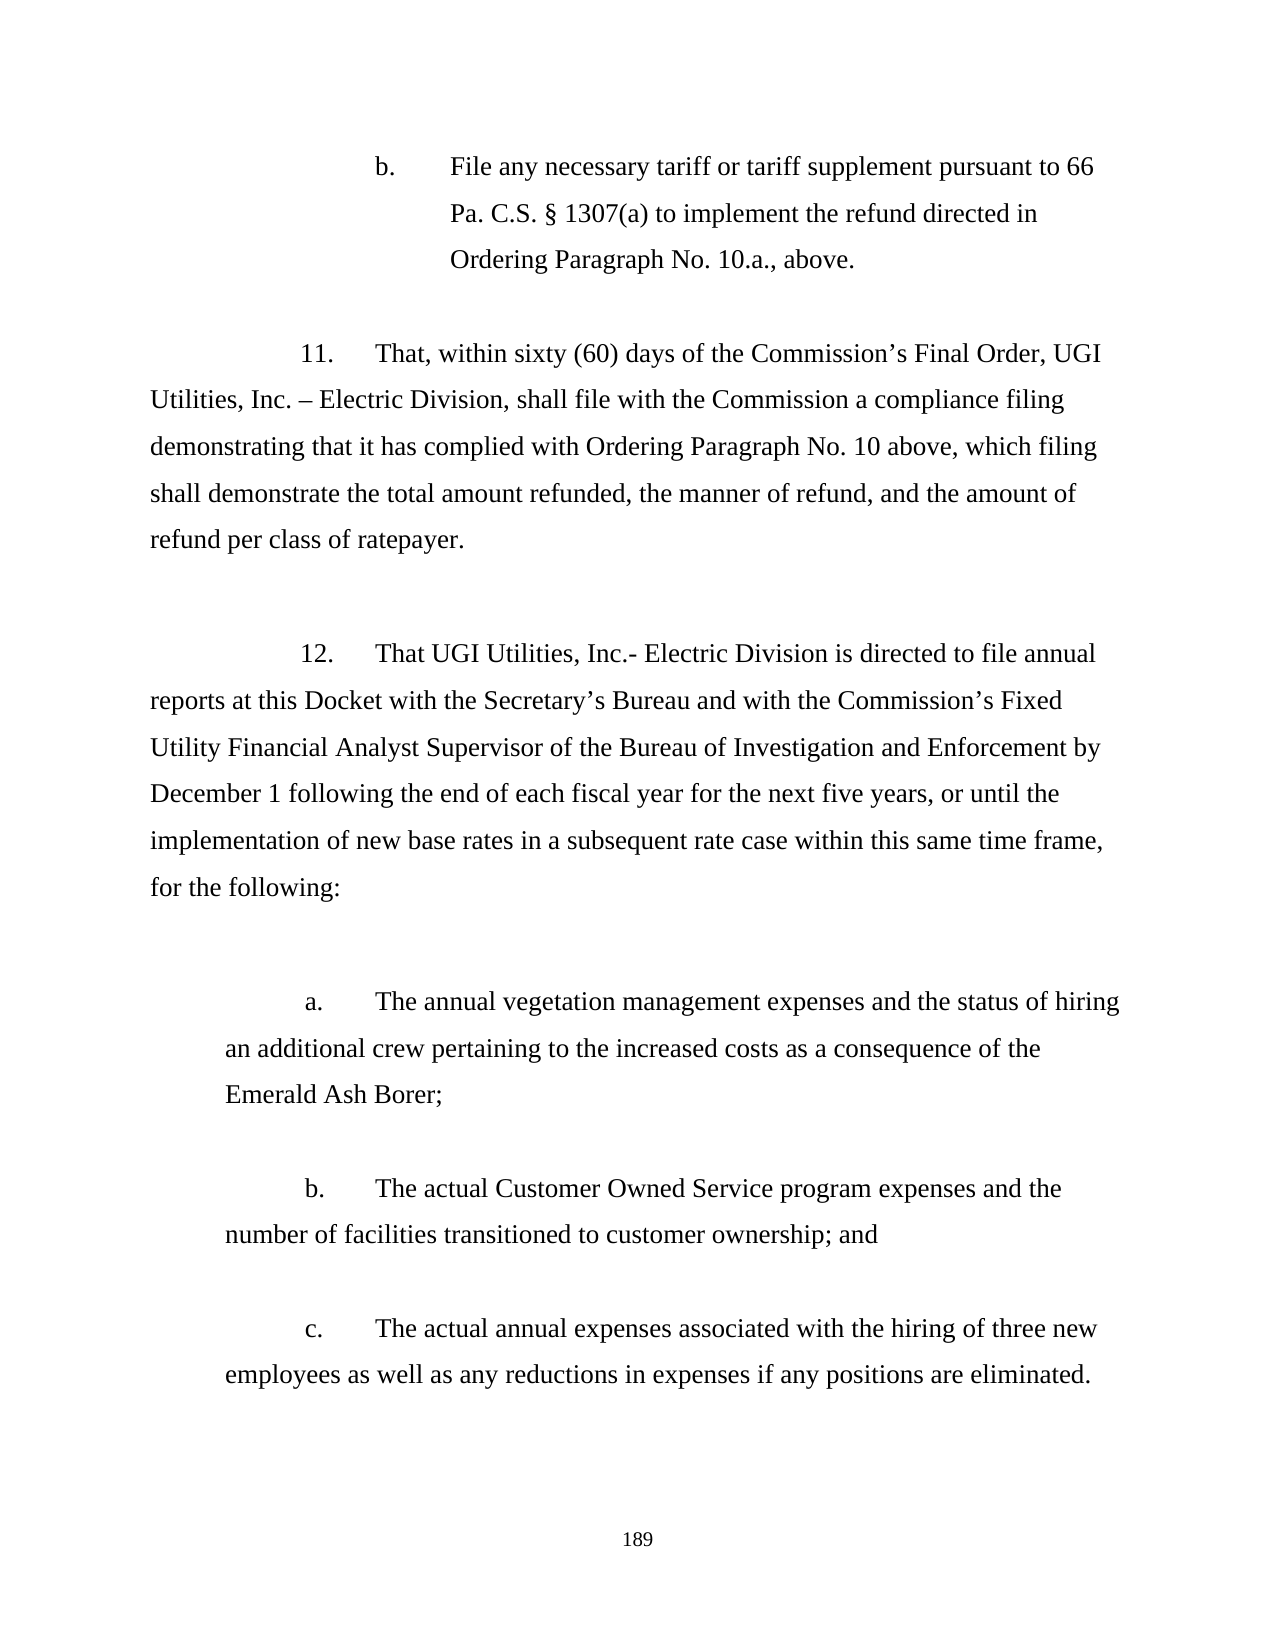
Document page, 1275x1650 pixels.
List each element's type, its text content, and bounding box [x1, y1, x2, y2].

text 11. That, within sixty (60) days of the Commission’s Final Order, UGI Utilities, Inc. – Electric Division, shall file with the Commission a compliance filing demonstrating that it has complied with Ordering Paragraph No. 10 above, which filing shall demonstrate the total amount refunded, the manner of refund, and the amount of refund per class of ratepayer. [150, 337, 1125, 554]
list 12. That UGI Utilities, Inc.- Electric Division is directed to file annual reports at this Docket with the Secretary’s Bureau and with the Commission’s Fixed Utility Financial Analyst Supervisor of the Bureau of Investigation and Enforcement by December 1 following the end of each fiscal year for the next five years, or until the implementation of new base rates in a subsequent rate case within this same time frame, for the following: [150, 637, 1125, 902]
list The actual annual expenses associated with the hiring of three new employees as well as any reductions in expenses if any positions are eliminated. [225, 1312, 1125, 1389]
list The actual Customer Owned Service program expenses and the number of facilities transitioned to customer ownership; and [225, 1172, 1125, 1249]
list The annual vegetation management expenses and the status of hiring an additional crew pertaining to the increased costs as a consequence of the Emerald Ash Borer; [225, 985, 1125, 1109]
text b. File any necessary tariff or tariff supplement pursuant to 66 Pa. C.S. § 1307(a) to implement the refund directed in Ordering Paragraph No. 10.a., above. [375, 150, 1125, 274]
